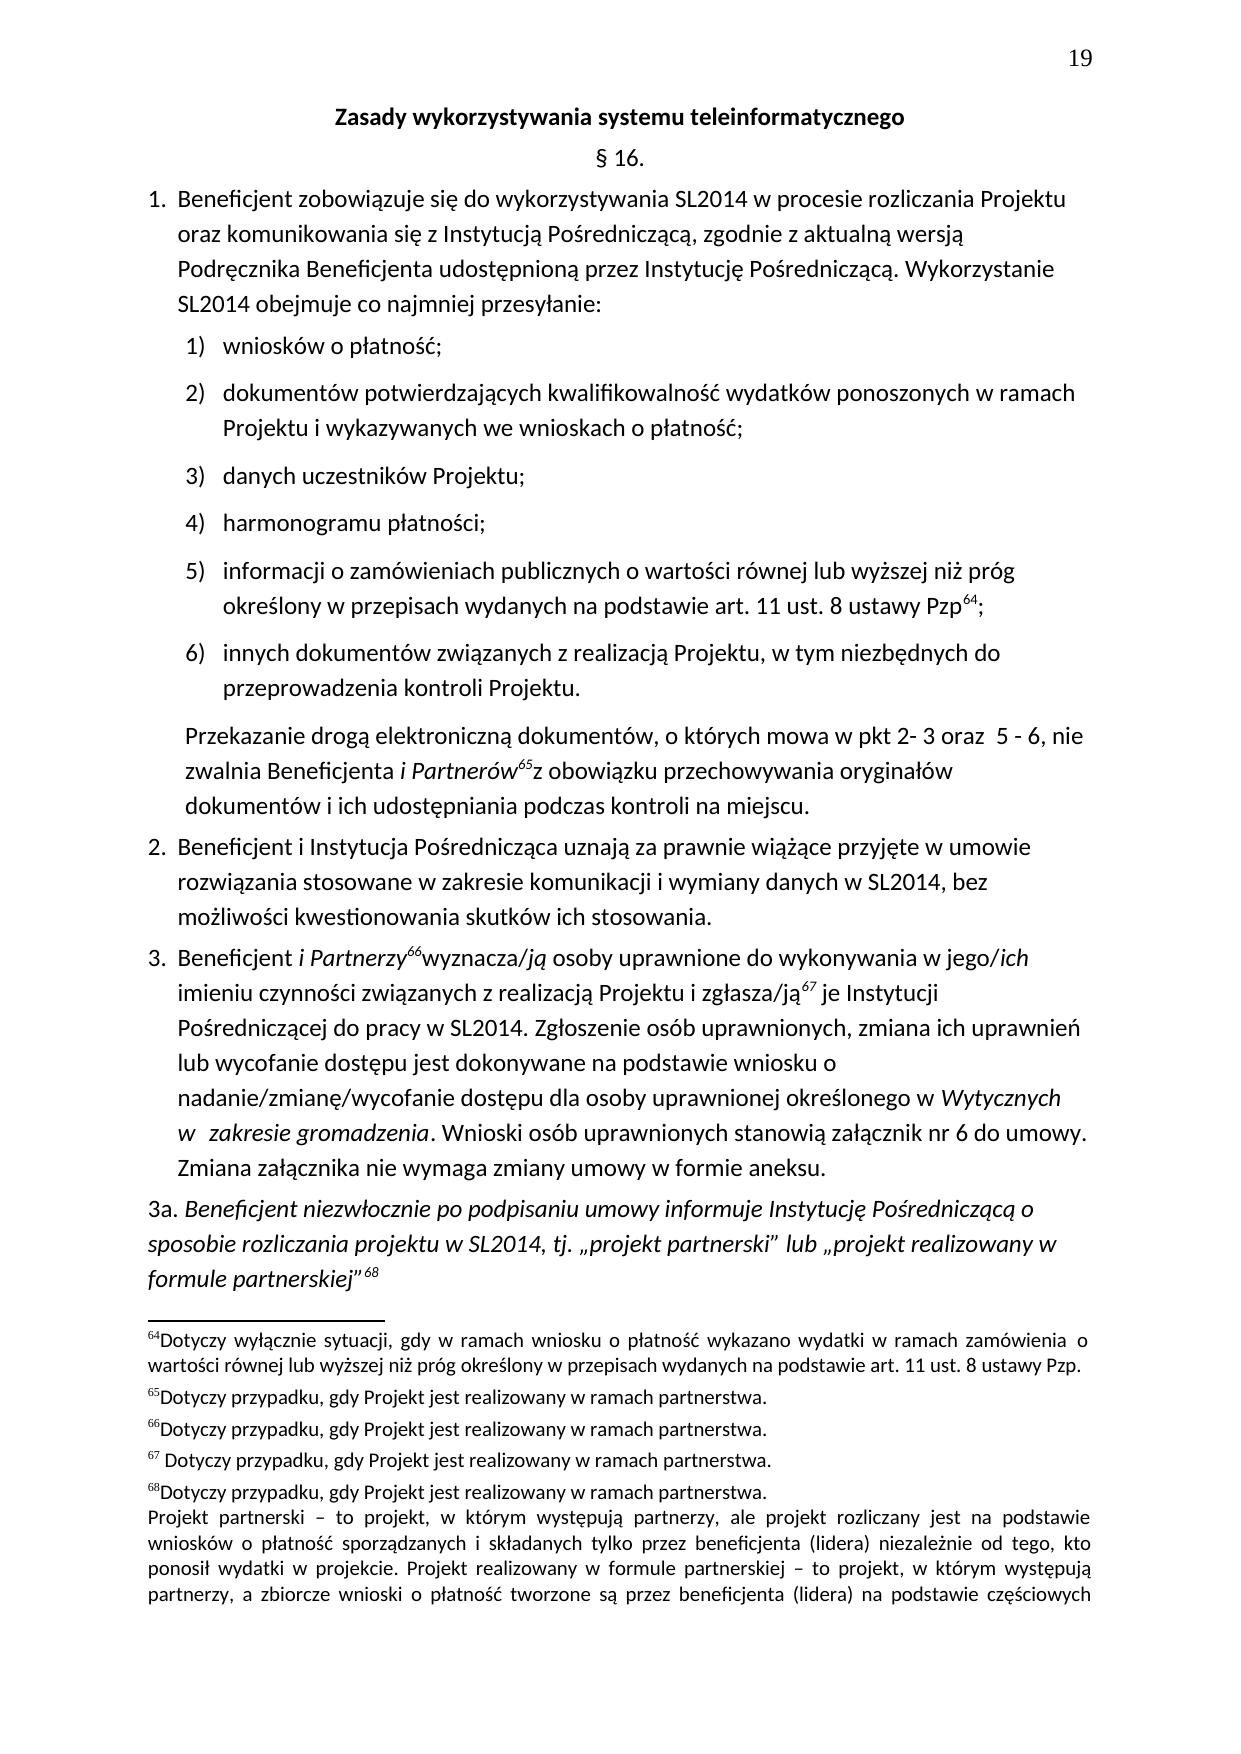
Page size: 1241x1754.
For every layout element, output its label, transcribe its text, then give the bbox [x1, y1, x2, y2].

list dokumentów potwierdzających kwalifikowalność wydatków ponoszonych w ramach Projektu i wykazywanych we wnioskach o płatność; [185, 377, 1092, 443]
list Beneficjent i Partnerzywyznacza/ją osoby uprawnione do wykonywania w jego/ich imieniu czynności związanych z realizacją Projektu i zgłasza/ją je Instytucji Pośredniczącej do pracy w SL2014. Zgłoszenie osób uprawnionych, zmiana ich uprawnień lub wycofanie dostępu jest dokonywane na podstawie wniosku o nadanie/zmianę/wycofanie dostępu dla osoby uprawnionej określonego w Wytycznych w zakresie gromadzenia. Wnioski osób uprawnionych stanowią załącznik nr 6 do umowy. Zmiana załącznika nie wymaga zmiany umowy w formie aneksu. [148, 942, 1092, 1183]
list innych dokumentów związanych z realizacją Projektu, w tym niezbędnych do przeprowadzenia kontroli Projektu. [185, 637, 1092, 703]
text 3a. Beneficjent niezwłocznie po podpisaniu umowy informuje Instytucję Pośredniczącą o sposobie rozliczania projektu w SL2014, tj. „projekt partnerski” lub „projekt realizowany w formule partnerskiej” [148, 1193, 1092, 1294]
list Beneficjent zobowiązuje się do wykorzystywania SL2014 w procesie rozliczania Projektu oraz komunikowania się z Instytucją Pośredniczącą, zgodnie z aktualną wersją Podręcznika Beneficjenta udostępnioną przez Instytucję Pośredniczącą. Wykorzystanie SL2014 obejmuje co najmniej przesyłanie: [148, 183, 1092, 319]
list wniosków o płatność; [185, 330, 1092, 360]
text Zasady wykorzystywania systemu teleinformatycznego [148, 101, 1092, 132]
list danych uczestników Projektu; [185, 460, 1092, 490]
list harmonogramu płatności; [185, 507, 1092, 538]
list informacji o zamówieniach publicznych o wartości równej lub wyższej niż próg określony w przepisach wydanych na podstawie art. 11 ust. 8 ustawy Pzp; [185, 555, 1092, 620]
text § 16. [148, 142, 1092, 173]
text Przekazanie drogą elektroniczną dokumentów, o których mowa w pkt 2- 3 oraz 5 - 6, nie zwalnia Beneficjenta i Partnerówz obowiązku przechowywania oryginałów dokumentów i ich udostępniania podczas kontroli na miejscu. [185, 720, 1092, 820]
list Beneficjent i Instytucja Pośrednicząca uznają za prawnie wiążące przyjęte w umowie rozwiązania stosowane w zakresie komunikacji i wymiany danych w SL2014, bez możliwości kwestionowania skutków ich stosowania. [148, 831, 1092, 932]
